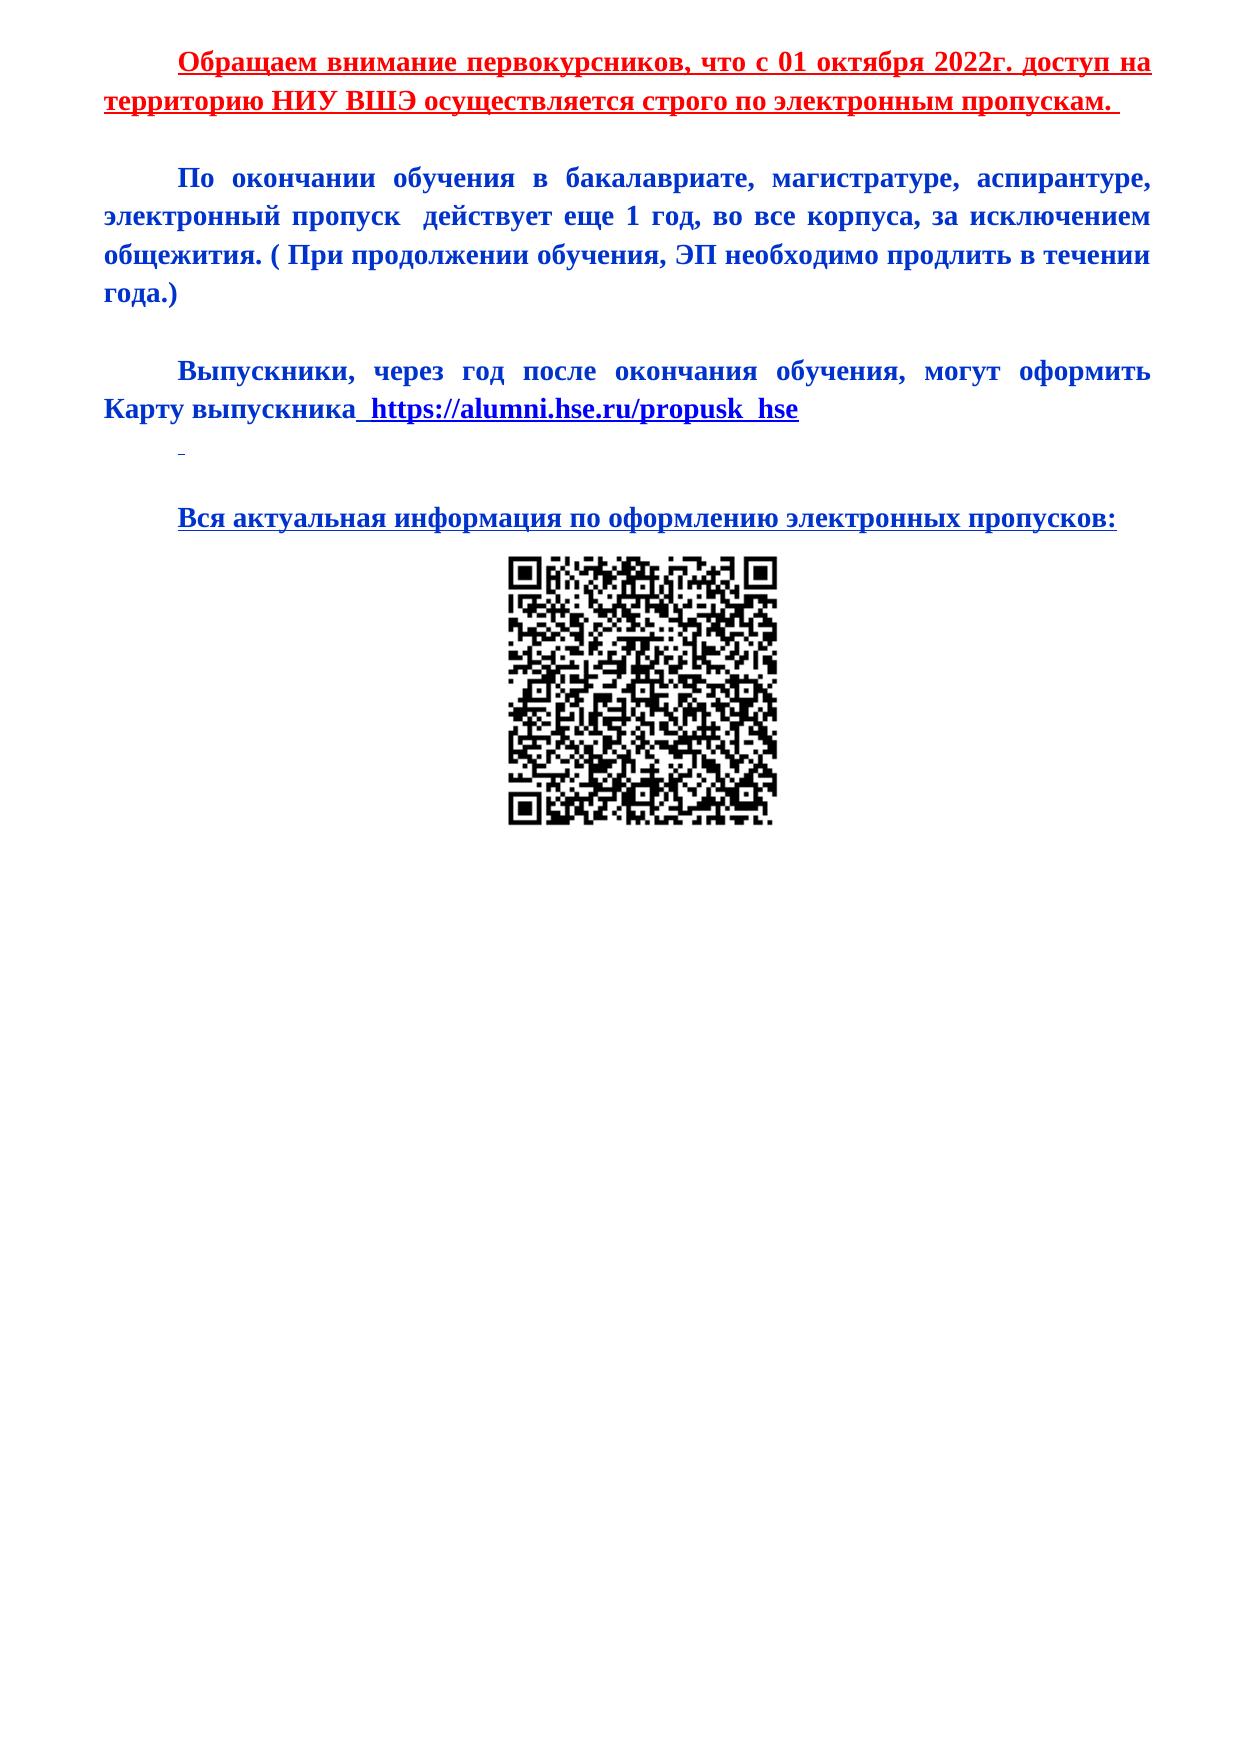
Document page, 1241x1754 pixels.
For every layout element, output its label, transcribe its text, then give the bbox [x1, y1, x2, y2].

picture [490, 539, 796, 844]
text Вся актуальная информация по оформлению электронных пропусков: [103, 501, 1152, 534]
text Выпускники, через год после окончания обучения, могут оформить Карту выпускника https://alumni.hse.ru/propusk_hse [103, 353, 1152, 425]
text По окончании обучения в бакалавриате, магистратуре, аспирантуре, электронный пропуск действует еще 1 год, во все корпуса, за исключением общежития. ( При продолжении обучения, ЭП необходимо продлить в течении года.) [103, 160, 1152, 309]
text Обращаем внимание первокурсников, что с 01 октября 2022г. доступ на территорию НИУ ВШЭ осуществляется строго по электронным пропускам. [103, 44, 1152, 116]
